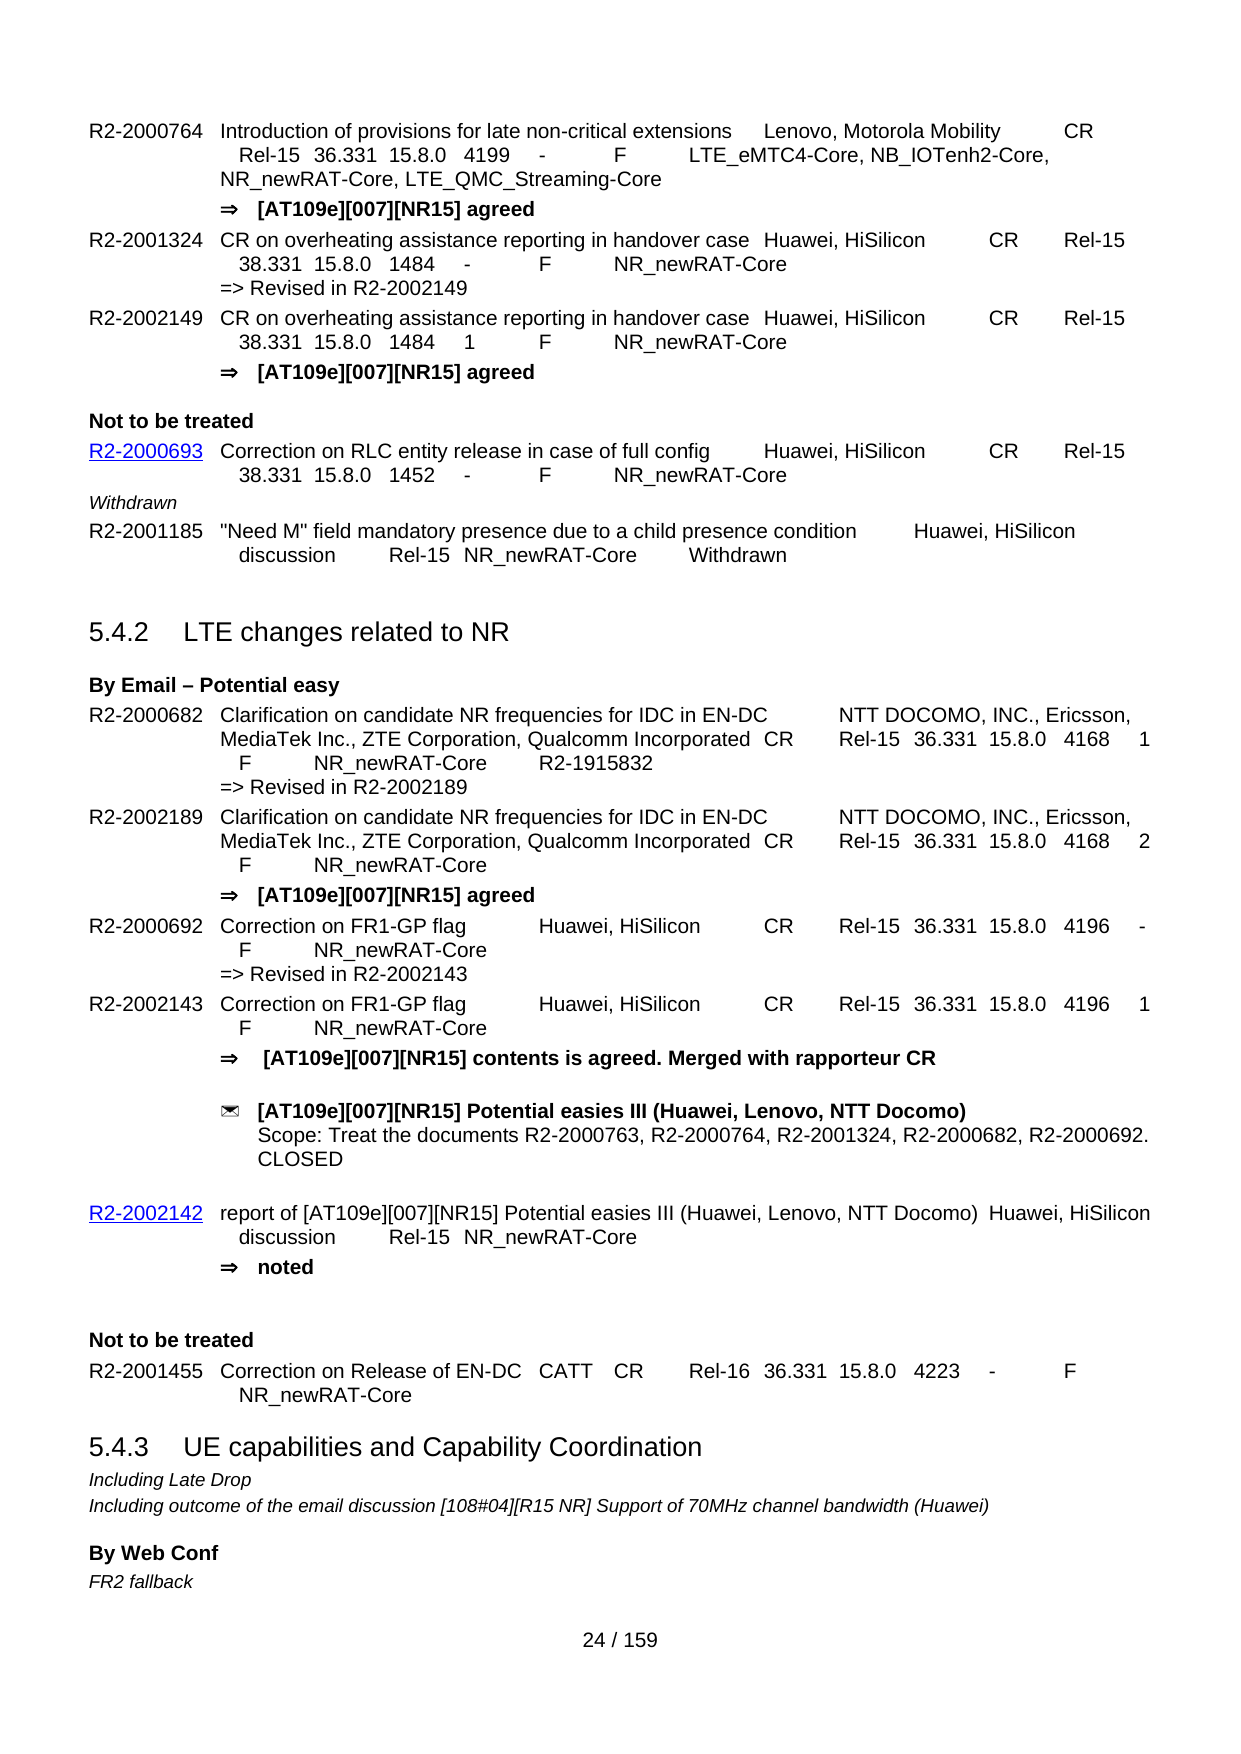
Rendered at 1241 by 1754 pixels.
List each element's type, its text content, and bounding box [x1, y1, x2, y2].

text => Revised in R2-2002143 [220, 961, 1152, 985]
text FR2 fallback [88, 1571, 1152, 1593]
text CLOSED [220, 1146, 1152, 1170]
text [AT109e][007][NR15] agreed [220, 883, 1152, 907]
title R2-2000693 Correction on RLC entity release in case of full config Huawei, HiSilicon CR Rel-15 38.331 15.8.0 1452 - F NR_newRAT-Core [88, 439, 1152, 487]
title R2-2002189 Clarification on candidate NR frequencies for IDC in EN-DC NTT DOCOMO, INC., Ericsson, MediaTek Inc., ZTE Corporation, Qualcomm Incorporated CR Rel-15 36.331 15.8.0 4168 2 F NR_newRAT-Core [88, 805, 1152, 877]
text Including outcome of the email discussion [108#04][R15 NR] Support of 70MHz channel bandwidth (Huawei) [88, 1494, 1152, 1516]
text [AT109e][007][NR15] Potential easies III (Huawei, Lenovo, NTT Docomo) [220, 1098, 1152, 1122]
title R2-2002143 Correction on FR1-GP flag Huawei, HiSilicon CR Rel-15 36.331 15.8.0 4196 1 F NR_newRAT-Core [88, 992, 1152, 1039]
text => Revised in R2-2002189 [220, 774, 1152, 798]
title R2-2000682 Clarification on candidate NR frequencies for IDC in EN-DC NTT DOCOMO, INC., Ericsson, MediaTek Inc., ZTE Corporation, Qualcomm Incorporated CR Rel-15 36.331 15.8.0 4168 1 F NR_newRAT-Core R2-1915832 [88, 703, 1152, 774]
title R2-2002149 CR on overheating assistance reporting in handover case Huawei, HiSilicon CR Rel-15 38.331 15.8.0 1484 1 F NR_newRAT-Core [88, 306, 1152, 353]
text [AT109e][007][NR15] contents is agreed. Merged with rapporteur CR [220, 1046, 1152, 1070]
text By Email – Potential easy [88, 672, 1152, 696]
title R2-2000692 Correction on FR1-GP flag Huawei, HiSilicon CR Rel-15 36.331 15.8.0 4196 - F NR_newRAT-Core [88, 913, 1152, 961]
text [AT109e][007][NR15] agreed [220, 360, 1152, 384]
title R2-2001324 CR on overheating assistance reporting in handover case Huawei, HiSilicon CR Rel-15 38.331 15.8.0 1484 - F NR_newRAT-Core [88, 227, 1152, 275]
text Including Late Drop [88, 1469, 1152, 1490]
text Not to be treated [88, 1328, 1152, 1352]
title R2-2001455 Correction on Release of EN-DC CATT CR Rel-16 36.331 15.8.0 4223 - F NR_newRAT-Core [88, 1358, 1152, 1406]
subtitle 5.4.2 LTE changes related to NR [88, 616, 1152, 647]
text => Revised in R2-2002149 [220, 275, 1152, 299]
text Not to be treated [88, 409, 1152, 433]
title R2-2001185 "Need M" field mandatory presence due to a child presence condition Huawei, HiSilicon discussion Rel-15 NR_newRAT-Core Withdrawn [88, 519, 1152, 567]
title R2-2000764 Introduction of provisions for late non-critical extensions Lenovo, Motorola Mobility CR Rel-15 36.331 15.8.0 4199 - F LTE_eMTC4-Core, NB_IOTenh2-Core, NR_newRAT-Core, LTE_QMC_Streaming-Core [88, 118, 1152, 190]
text Withdrawn [88, 491, 1152, 513]
text noted [220, 1255, 1152, 1279]
text Scope: Treat the documents R2-2000763, R2-2000764, R2-2001324, R2-2000682, R2-2000692. [220, 1122, 1152, 1146]
text By Web Conf [88, 1541, 1152, 1565]
subtitle 5.4.3 UE capabilities and Capability Coordination [88, 1431, 1152, 1463]
title R2-2002142 report of [AT109e][007][NR15] Potential easies III (Huawei, Lenovo, NTT Docomo) Huawei, HiSilicon discussion Rel-15 NR_newRAT-Core [88, 1201, 1152, 1248]
text [AT109e][007][NR15] agreed [220, 197, 1152, 221]
